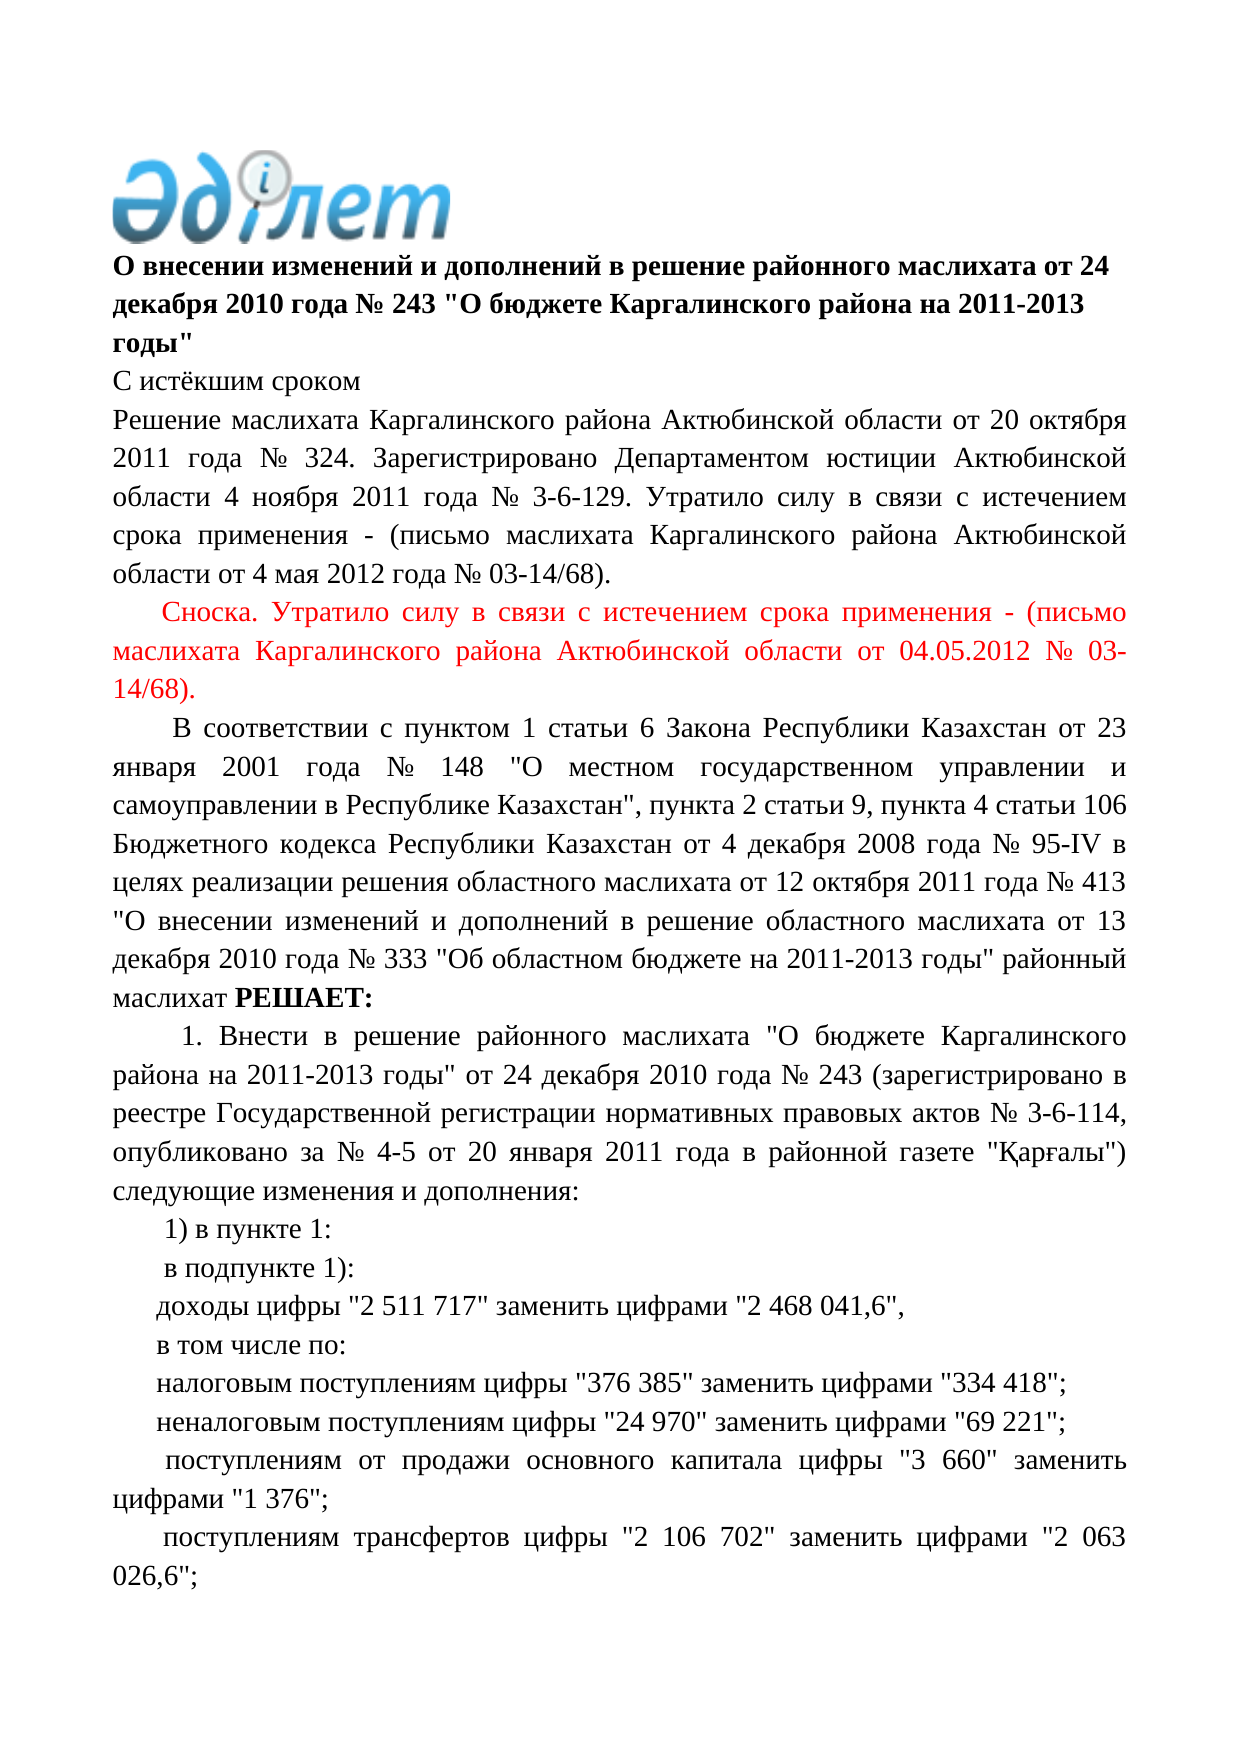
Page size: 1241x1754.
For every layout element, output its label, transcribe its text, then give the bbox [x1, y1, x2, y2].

text доходы цифры "2 511 717" заменить цифрами "2 468 041,6", [112, 1288, 1128, 1322]
text налоговым поступлениям цифры "376 385" заменить цифрами "334 418"; [112, 1365, 1128, 1399]
text Сноска. Утратило силу в связи с истечением срока применения - (письмо маслихата Каргалинского района Актюбинской области от 04.05.2012 № 03-14/68). [112, 594, 1128, 705]
text поступлениям трансфертов цифры "2 106 702" заменить цифрами "2 063 026,6"; [112, 1519, 1128, 1592]
text Решение маслихата Каргалинского района Актюбинской области от 20 октября 2011 года № 324. Зарегистрировано Департаментом юстиции Актюбинской области 4 ноября 2011 года № 3-6-129. Утратило силу в связи с истечением срока применения - (письмо маслихата Каргалинского района Актюбинской области от 4 мая 2012 года № 03-14/68). [112, 402, 1128, 589]
text О внесении изменений и дополнений в решение районного маслихата от 24 декабря 2010 года № 243 "О бюджете Каргалинского района на 2011-2013 годы" [112, 248, 1128, 358]
text С истёкшим сроком [112, 363, 1128, 397]
text поступлениям от продажи основного капитала цифры "3 660" заменить цифрами "1 376"; [112, 1442, 1128, 1514]
text 1. Внести в решение районного маслихата "О бюджете Каргалинского района на 2011-2013 годы" от 24 декабря 2010 года № 243 (зарегистрировано в реестре Государственной регистрации нормативных правовых актов № 3-6-114, опубликовано за № 4-5 от 20 января 2011 года в районной газете "Қарғалы") следующие изменения и дополнения: [112, 1018, 1128, 1206]
text в подпункте 1): [112, 1250, 1128, 1283]
text 1) в пункте 1: [112, 1211, 1128, 1245]
text в том числе по: [112, 1327, 1128, 1360]
picture [112, 150, 451, 244]
text В соответствии с пунктом 1 статьи 6 Закона Республики Казахстан от 23 января 2001 года № 148 "О местном государственном управлении и самоуправлении в Республике Казахстан", пункта 2 статьи 9, пункта 4 статьи 106 Бюджетного кодекса Республики Казахстан от 4 декабря 2008 года № 95-IV в целях реализации решения областного маслихата от 12 октября 2011 года № 413 "О внесении изменений и дополнений в решение областного маслихата от 13 декабря 2010 года № 333 "Об областном бюджете на 2011-2013 годы" районный маслихат РЕШАЕТ: [112, 710, 1128, 1013]
text неналоговым поступлениям цифры "24 970" заменить цифрами "69 221"; [112, 1404, 1128, 1437]
